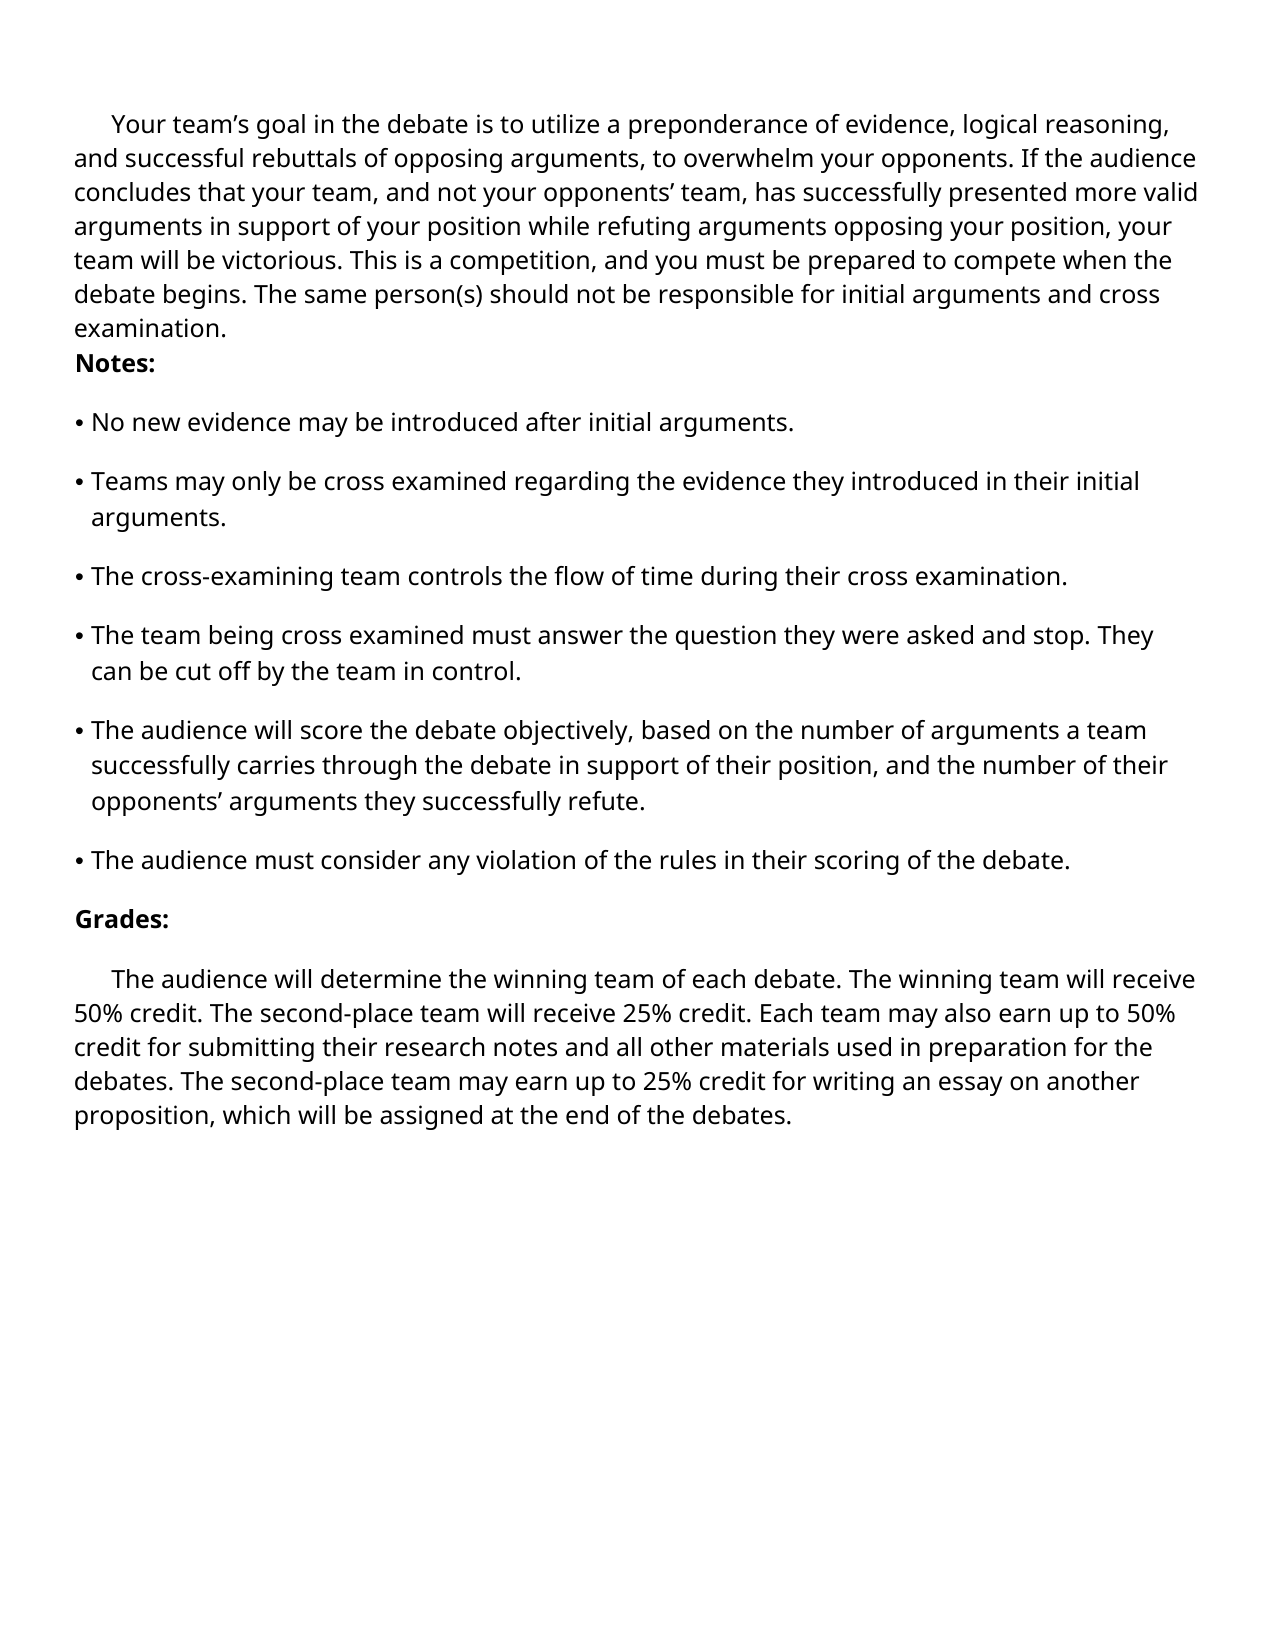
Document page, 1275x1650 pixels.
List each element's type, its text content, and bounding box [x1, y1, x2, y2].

text Grades: [74, 902, 1158, 936]
text Your team’s goal in the debate is to utilize a preponderance of evidence, logical reasoning, and successful rebuttals of opposing arguments, to overwhelm your opponents. If the audience concludes that your team, and not your opponents’ team, has successfully presented more valid arguments in support of your position while refuting arguments opposing your position, your team will be victorious. This is a competition, and you must be prepared to compete when the debate begins. The same person(s) should not be responsible for initial arguments and cross examination. [73, 107, 1200, 345]
text Notes: [74, 345, 1158, 379]
list The audience will score the debate objectively, based on the number of arguments a team successfully carries through the debate in support of their position, and the number of their opponents’ arguments they successfully refute. [75, 713, 1200, 817]
list The cross-examining team controls the flow of time during their cross examination. [75, 559, 1200, 593]
list The audience must consider any violation of the rules in their scoring of the debate. [75, 843, 1200, 877]
list Teams may only be cross examined regarding the evidence they introduced in their initial arguments. [75, 464, 1200, 533]
list No new evidence may be introduced after initial arguments. [75, 405, 1200, 439]
list The team being cross examined must answer the question they were asked and stop. They can be cut off by the team in control. [75, 618, 1200, 687]
text The audience will determine the winning team of each debate. The winning team will receive 50% credit. The second-place team will receive 25% credit. Each team may also earn up to 50% credit for submitting their research notes and all other materials used in preparation for the debates. The second-place team may earn up to 25% credit for writing an essay on another proposition, which will be assigned at the end of the debates. [73, 961, 1200, 1132]
